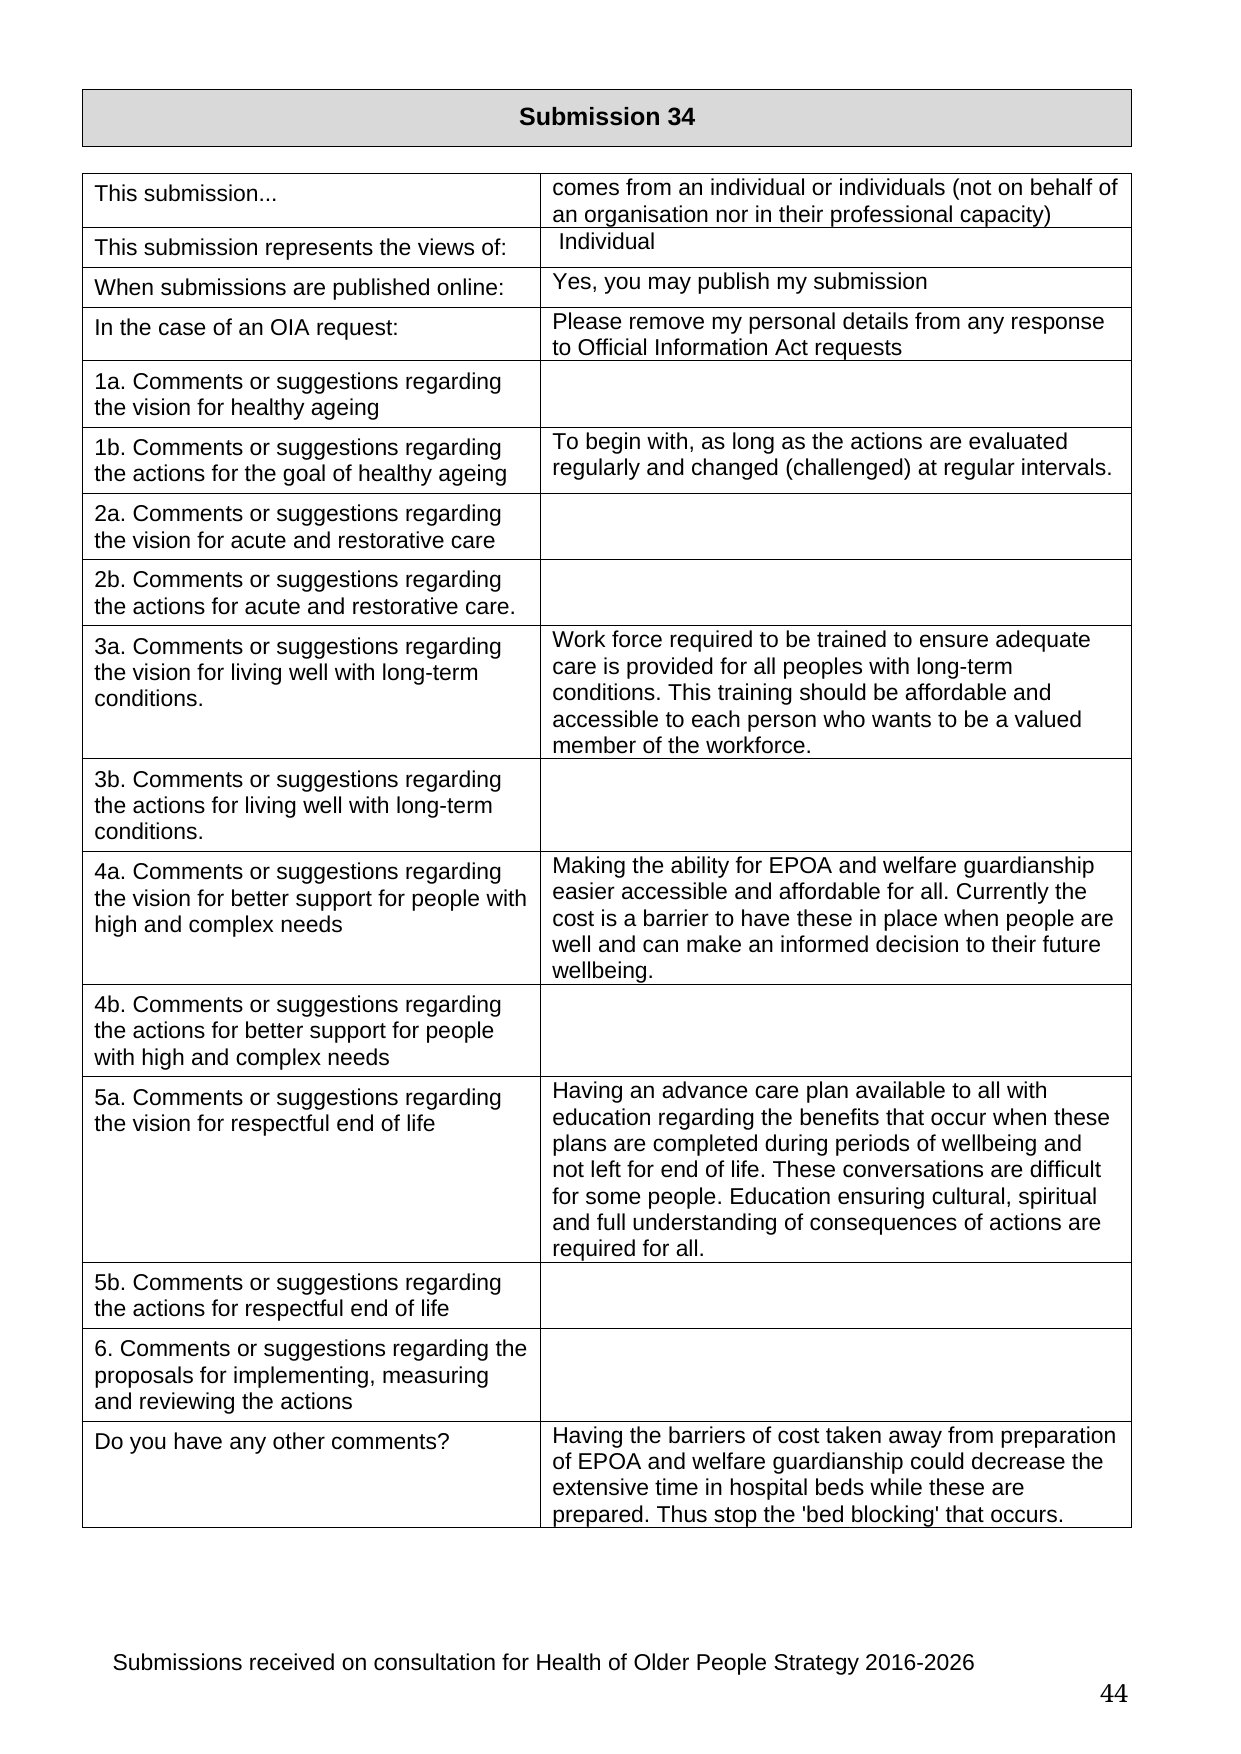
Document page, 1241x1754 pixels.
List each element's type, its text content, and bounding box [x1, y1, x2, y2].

table_cell [541, 560, 1131, 625]
table_header comes from an individual or individuals (not on behalf of an organisation nor in their professional capacity) [541, 174, 1131, 227]
table_cell [541, 985, 1131, 1076]
table_cell When submissions are published online: [83, 268, 540, 307]
table_cell [541, 361, 1131, 427]
table_cell 3a. Comments or suggestions regarding the vision for living well with long-term conditions. [83, 626, 540, 758]
table_cell Please remove my personal details from any response to Official Information Act requests [541, 308, 1131, 360]
table_cell Work force required to be trained to ensure adequate care is provided for all peoples with long-term conditions. This training should be affordable and accessible to each person who wants to be a valued member of the workforce. [541, 626, 1131, 758]
table_cell 1a. Comments or suggestions regarding the vision for healthy ageing [83, 361, 540, 427]
table_cell Individual [541, 228, 1131, 267]
table_cell This submission represents the views of: [83, 228, 540, 267]
table_cell [541, 759, 1131, 851]
table_cell 2a. Comments or suggestions regarding the vision for acute and restorative care [83, 494, 540, 559]
table_cell 4a. Comments or suggestions regarding the vision for better support for people with high and complex needs [83, 852, 540, 984]
table_cell Do you have any other comments? [83, 1422, 540, 1527]
table_cell Having an advance care plan available to all with education regarding the benefits that occur when these plans are completed during periods of wellbeing and not left for end of life. These conversations are difficult for some people. Education ensuring cultural, spiritual and full understanding of consequences of actions are required for all. [541, 1077, 1131, 1262]
table_header Submission 34 [83, 90, 1131, 146]
table_cell 3b. Comments or suggestions regarding the actions for living well with long-term conditions. [83, 759, 540, 851]
table_cell Yes, you may publish my submission [541, 268, 1131, 307]
table_cell [541, 1329, 1131, 1421]
table_cell 2b. Comments or suggestions regarding the actions for acute and restorative care. [83, 560, 540, 625]
table_cell [541, 1263, 1131, 1328]
table_cell 1b. Comments or suggestions regarding the actions for the goal of healthy ageing [83, 428, 540, 493]
table_header This submission... [83, 174, 540, 227]
table_cell Having the barriers of cost taken away from preparation of EPOA and welfare guardianship could decrease the extensive time in hospital beds while these are prepared. Thus stop the 'bed blocking' that occurs. [541, 1422, 1131, 1527]
table_cell 6. Comments or suggestions regarding the proposals for implementing, measuring and reviewing the actions [83, 1329, 540, 1421]
table_cell 5b. Comments or suggestions regarding the actions for respectful end of life [83, 1263, 540, 1328]
table_cell [541, 494, 1131, 559]
table_cell In the case of an OIA request: [83, 308, 540, 360]
table_cell Making the ability for EPOA and welfare guardianship easier accessible and affordable for all. Currently the cost is a barrier to have these in place when people are well and can make an informed decision to their future wellbeing. [541, 852, 1131, 984]
table_cell To begin with, as long as the actions are evaluated regularly and changed (challenged) at regular intervals. [541, 428, 1131, 493]
table_cell 5a. Comments or suggestions regarding the vision for respectful end of life [83, 1077, 540, 1262]
table_cell 4b. Comments or suggestions regarding the actions for better support for people with high and complex needs [83, 985, 540, 1076]
